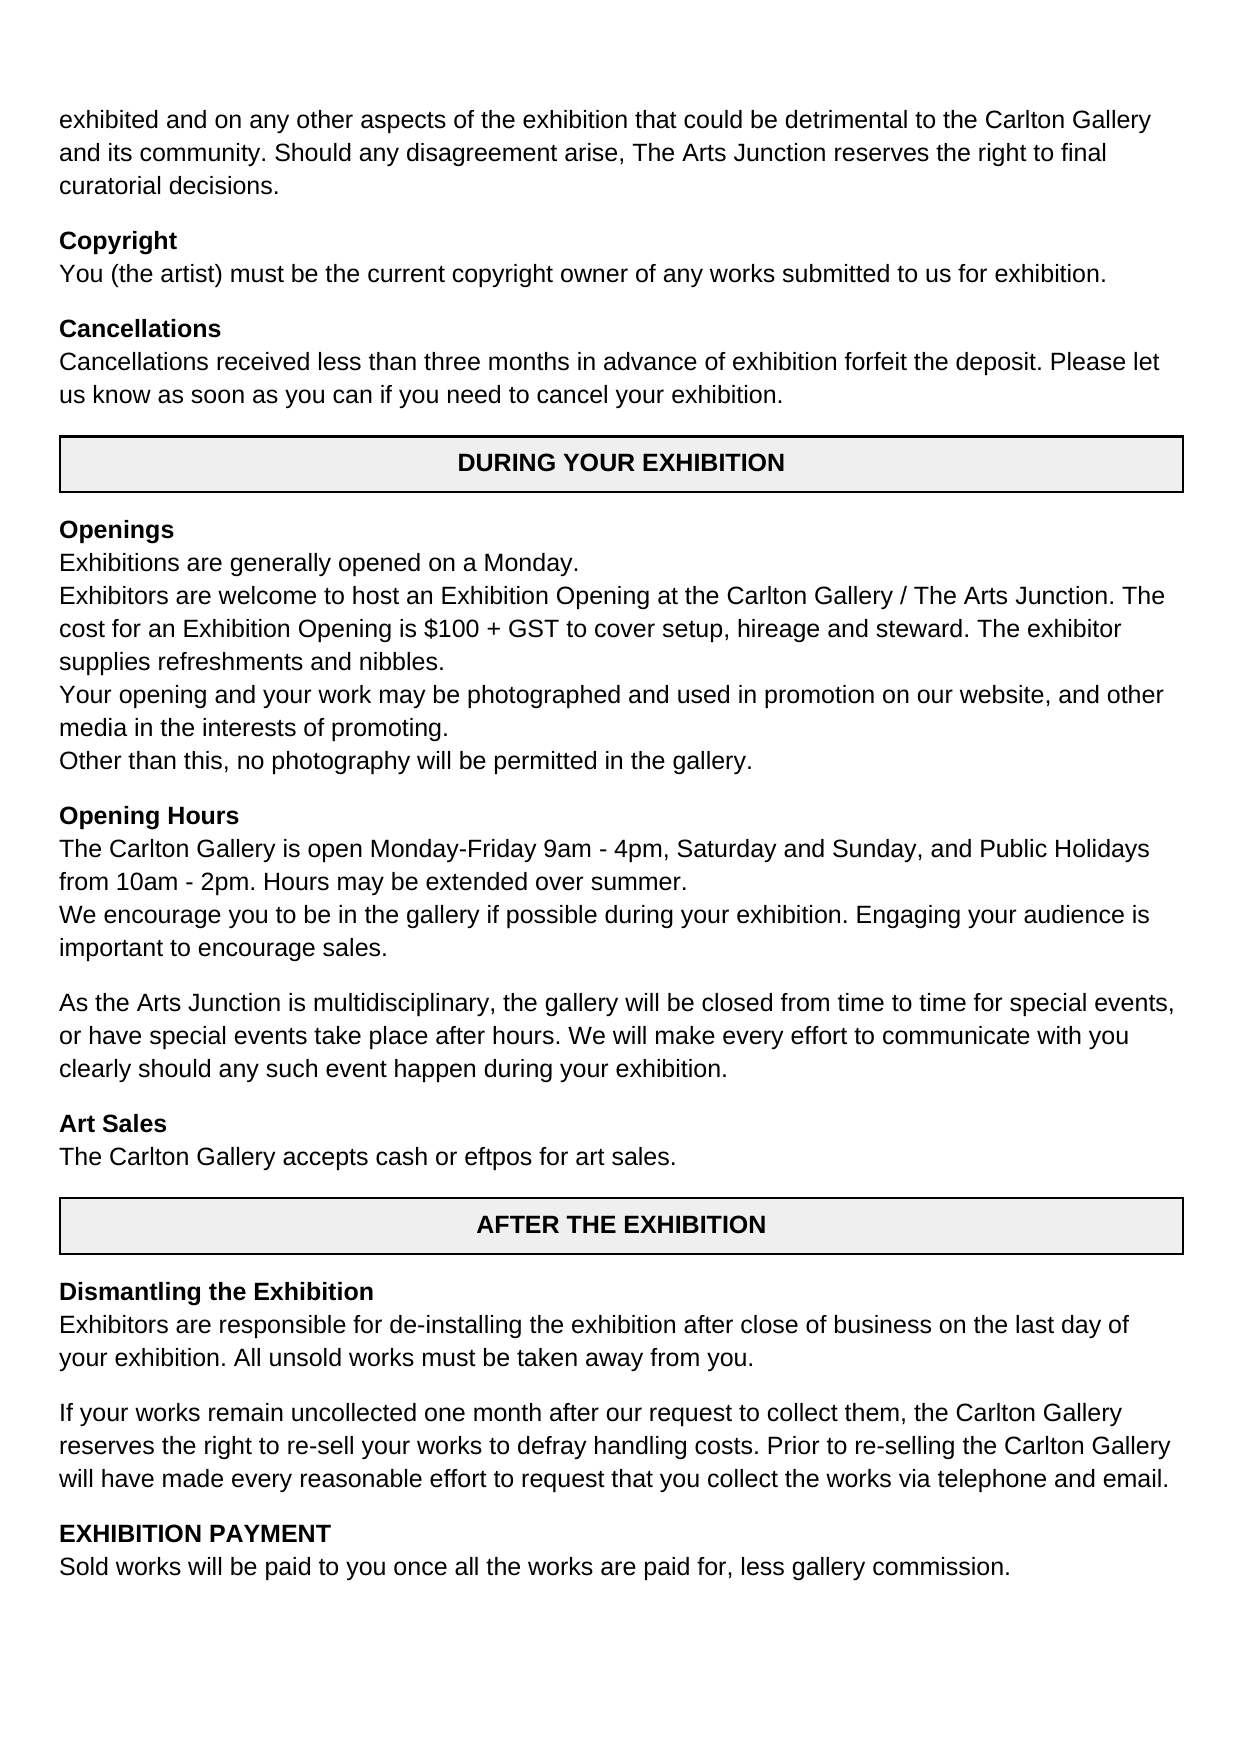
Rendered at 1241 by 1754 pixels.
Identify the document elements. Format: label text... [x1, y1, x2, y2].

text Other than this, no photography will be permitted in the gallery. [59, 746, 1181, 775]
text Exhibitors are responsible for de-installing the exhibition after close of business on the last day of your exhibition. All unsold works must be taken away from you. [59, 1310, 1181, 1372]
text Your opening and your work may be photographed and used in promotion on our website, and other media in the interests of promoting. [59, 680, 1181, 742]
text Sold works will be paid to you once all the works are paid for, less gallery commission. [59, 1552, 1181, 1581]
table_header DURING YOUR EXHIBITION [61, 438, 1182, 491]
text Cancellations received less than three months in advance of exhibition forfeit the deposit. Please let us know as soon as you can if you need to cancel your exhibition. [59, 347, 1181, 409]
text If your works remain uncollected one month after our request to collect them, the Carlton Gallery reserves the right to re-sell your works to defray handling costs. Prior to re-selling the Carlton Gallery will have made every reasonable effort to request that you collect the works via telephone and email. [59, 1398, 1181, 1493]
text Art Sales [59, 1109, 1181, 1138]
text The Carlton Gallery is open Monday-Friday 9am - 4pm, Saturday and Sunday, and Public Holidays from 10am - 2pm. Hours may be extended over summer. [59, 834, 1181, 896]
text Exhibitors are welcome to host an Exhibition Opening at the Carlton Gallery / The Arts Junction. The cost for an Exhibition Opening is $100 + GST to cover setup, hireage and steward. The exhibitor supplies refreshments and nibbles. [59, 581, 1181, 676]
text We encourage you to be in the gallery if possible during your exhibition. Engaging your audience is important to encourage sales. [59, 900, 1181, 962]
text As the Arts Junction is multidisciplinary, the gallery will be closed from time to time for special events, or have special events take place after hours. We will make every effort to communicate with you clearly should any such event happen during your exhibition. [59, 988, 1181, 1083]
table_header AFTER THE EXHIBITION [61, 1199, 1182, 1253]
text Dismantling the Exhibition [59, 1277, 1181, 1306]
text Cancellations [59, 314, 1181, 343]
text exhibited and on any other aspects of the exhibition that could be detrimental to the Carlton Gallery and its community. Should any disagreement arise, The Arts Junction reserves the right to final curatorial decisions. [59, 105, 1181, 200]
text You (the artist) must be the current copyright owner of any works submitted to us for exhibition. [59, 259, 1181, 288]
text Openings [59, 515, 1181, 544]
text Copyright [59, 226, 1181, 255]
text EXHIBITION PAYMENT [59, 1519, 1181, 1548]
text Opening Hours [59, 801, 1181, 830]
text Exhibitions are generally opened on a Monday. [59, 548, 1181, 577]
text The Carlton Gallery accepts cash or eftpos for art sales. [59, 1142, 1181, 1171]
